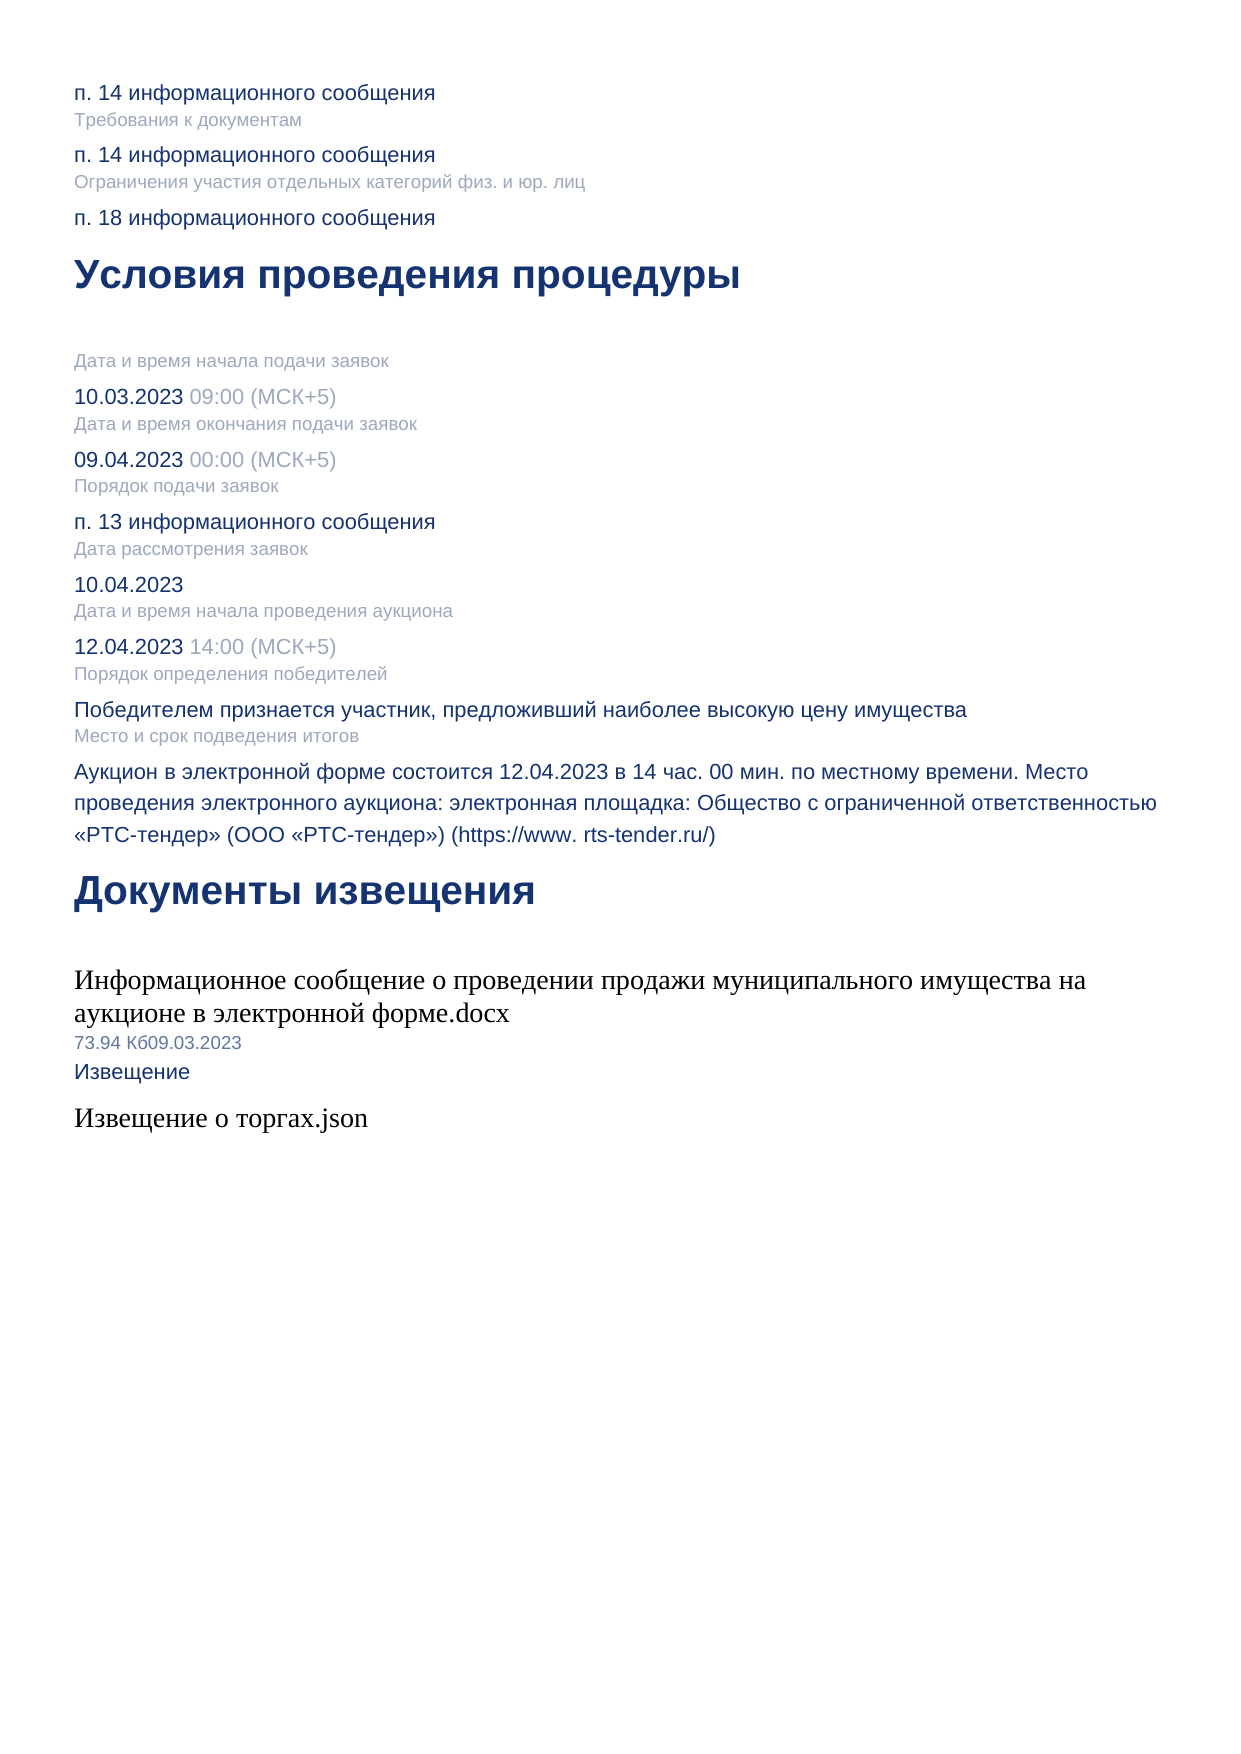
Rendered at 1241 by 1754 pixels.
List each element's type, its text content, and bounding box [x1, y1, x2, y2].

text Дата и время окончания подачи заявок [74, 409, 1165, 434]
text Победителем признается участник, предложивший наиболее высокую цену имущества [74, 691, 1165, 722]
text 10.03.2023 09:00 (МСК+5) [74, 378, 1165, 409]
text Дата рассмотрения заявок [74, 534, 1165, 559]
text Требования к документам [74, 105, 1165, 130]
text п. 14 информационного сообщения [74, 136, 1165, 168]
text 10.04.2023 [74, 566, 1165, 597]
text Порядок определения победителей [74, 659, 1165, 684]
text п. 13 информационного сообщения [74, 503, 1165, 534]
text Аукцион в электронной форме состоится 12.04.2023 в 14 час. 00 мин. по местному времени. Место проведения электронного аукциона: электронная площадка: Общество с ограниченной ответственностью «РТС-тендер» (ООО «РТС-тендер») (https://www. rts-tender.ru/) [74, 753, 1165, 847]
text Порядок подачи заявок [74, 472, 1165, 497]
text п. 14 информационного сообщения [74, 74, 1165, 105]
text Документы извещения [74, 863, 1165, 913]
text Дата и время начала проведения аукциона [74, 597, 1165, 622]
text Место и срок подведения итогов [74, 722, 1165, 747]
text 73.94 Кб09.03.2023 [74, 1028, 1165, 1053]
text 09.04.2023 00:00 (МСК+5) [74, 441, 1165, 472]
text Дата и время начала подачи заявок [74, 347, 1165, 372]
text Информационное сообщение о проведении продажи муниципального имущества на аукционе в электронной форме.docx [74, 963, 1165, 1028]
text п. 18 информационного сообщения [74, 199, 1165, 230]
text Условия проведения процедуры [74, 247, 1165, 297]
text Извещение о торгах.json [74, 1101, 1165, 1133]
text 12.04.2023 14:00 (МСК+5) [74, 628, 1165, 659]
text Извещение [74, 1053, 1165, 1084]
text Ограничения участия отдельных категорий физ. и юр. лиц [74, 168, 1165, 193]
